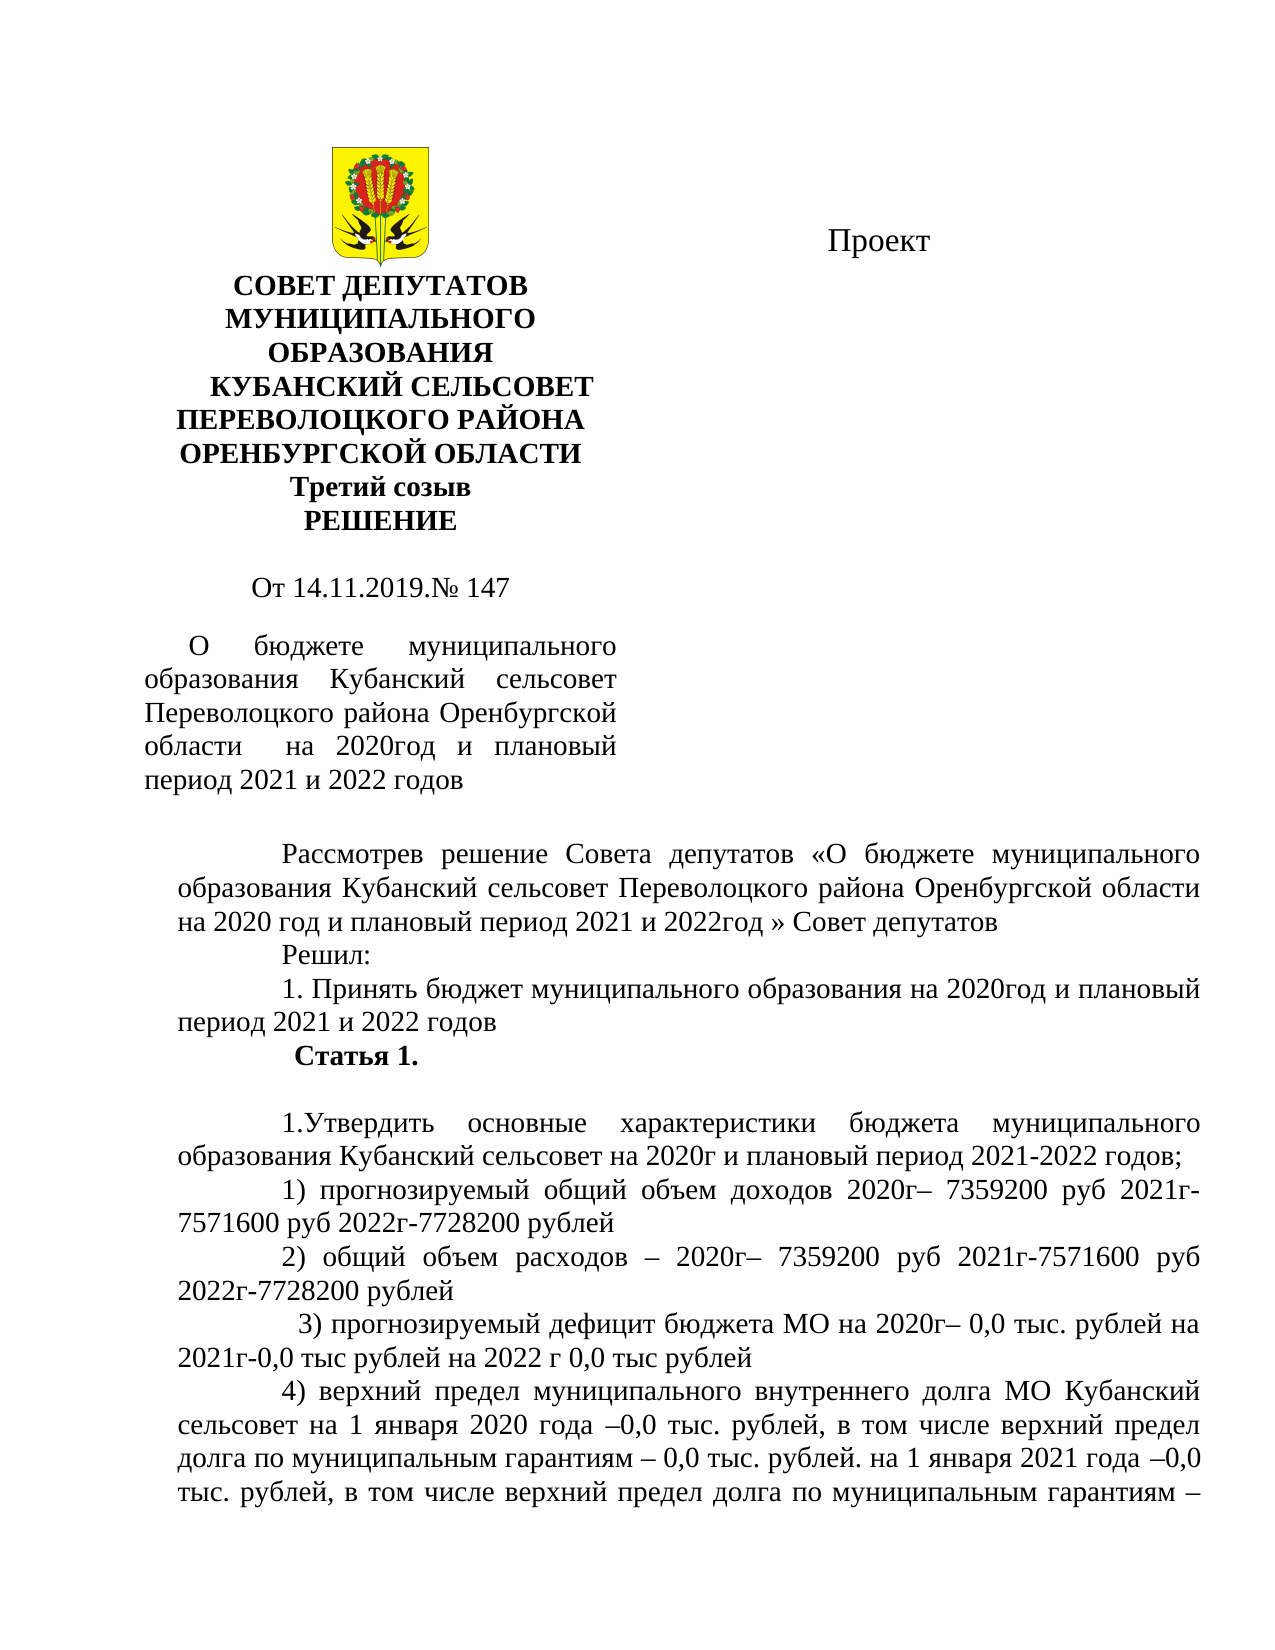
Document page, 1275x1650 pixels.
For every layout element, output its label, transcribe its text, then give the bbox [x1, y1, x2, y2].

text Статья 1. [177, 1038, 1201, 1071]
text 2) общий объем расходов – 2020г– 7359200 руб 2021г-7571600 руб 2022г-7728200 рублей [177, 1239, 1201, 1306]
text Рассмотрев решение Совета депутатов «О бюджете муниципального образования Кубанский сельсовет Переволоцкого района Оренбургской области на 2020 год и плановый период 2021 и 2022год » Совет депутатов [177, 837, 1201, 937]
picture [332, 147, 429, 268]
text 3) прогнозируемый дефицит бюджета МО на 2020г– 0,0 тыс. рублей на 2021г-0,0 тыс рублей на 2022 г 0,0 тыс рублей [177, 1306, 1201, 1373]
table_header СОВЕТ ДЕПУТАТОВ МУНИЦИПАЛЬНОГО ОБРАЗОВАНИЯ КУБАНСКИЙ СЕЛЬСОВЕТ ПЕРЕВОЛОЦКОГО РАЙОНА ОРЕНБУРГСКОЙ ОБЛАСТИ Третий созыв РЕШЕНИЕ От 14.11.2019.№ 147 О бюджете муниципального образования Кубанский сельсовет Переволоцкого района Оренбургской области на 2020год и плановый период 2021 и 2022 годов [137, 148, 624, 795]
text 1. Принять бюджет муниципального образования на 2020год и плановый период 2021 и 2022 годов [177, 971, 1201, 1038]
text 1.Утвердить основные характеристики бюджета муниципального образования Кубанский сельсовет на 2020г и плановый период 2021-2022 годов; [177, 1105, 1201, 1172]
table_header Проект [624, 148, 1133, 795]
text 1) прогнозируемый общий объем доходов 2020г– 7359200 руб 2021г-7571600 руб 2022г-7728200 рублей [177, 1172, 1201, 1239]
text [177, 1373, 1201, 1507]
text Решил: [177, 937, 1201, 971]
